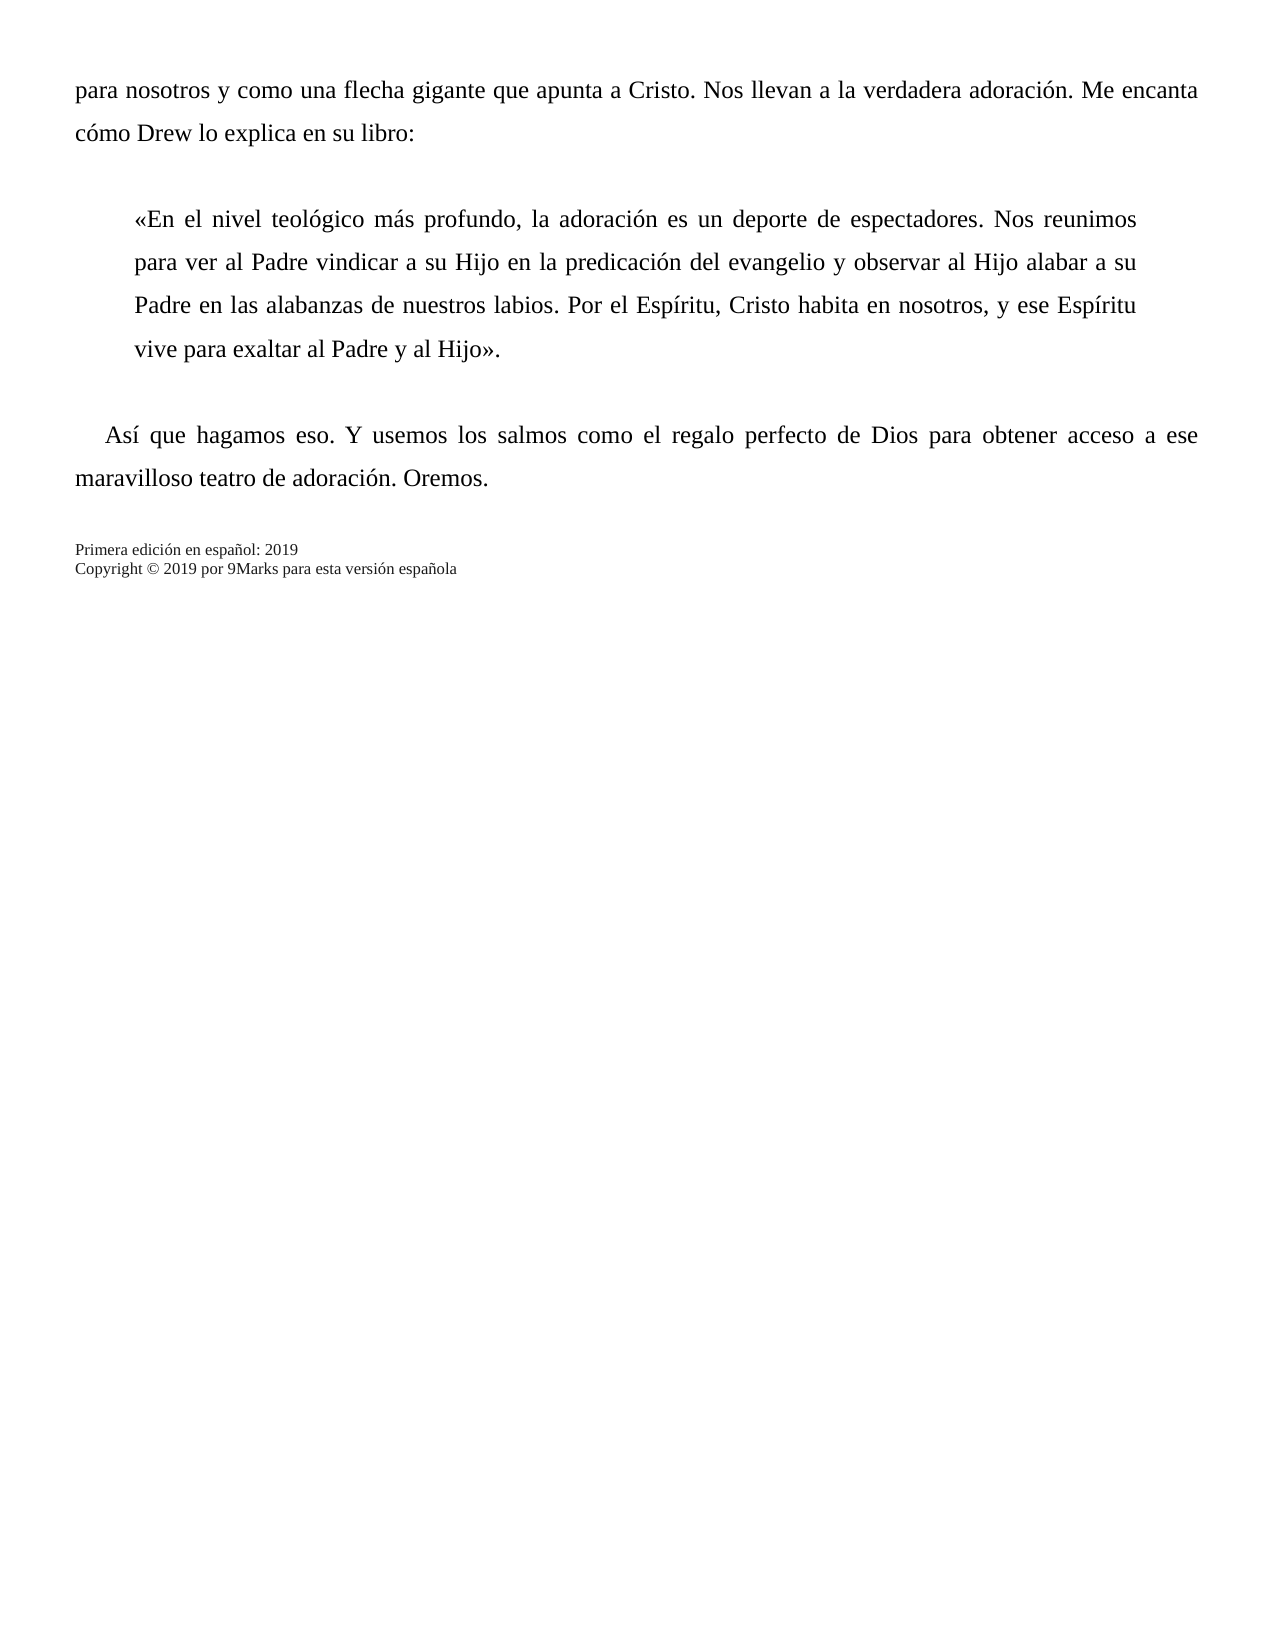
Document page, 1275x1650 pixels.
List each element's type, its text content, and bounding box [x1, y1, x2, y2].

text Así que hagamos eso. Y usemos los salmos como el regalo perfecto de Dios para obtener acceso a ese maravilloso teatro de adoración. Oremos. [75, 420, 1200, 492]
text Primera edición en español: 2019 [75, 539, 1200, 558]
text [75, 75, 1200, 147]
text Copyright © 2019 por 9Marks para esta versión española [75, 558, 1200, 578]
text «En el nivel teológico más profundo, la adoración es un deporte de espectadores. Nos reunimos para ver al Padre vindicar a su Hijo en la predicación del evangelio y observar al Hijo alabar a su Padre en las alabanzas de nuestros labios. Por el Espíritu, Cristo habita en nosotros, y ese Espíritu vive para exaltar al Padre y al Hijo». [134, 204, 1138, 362]
